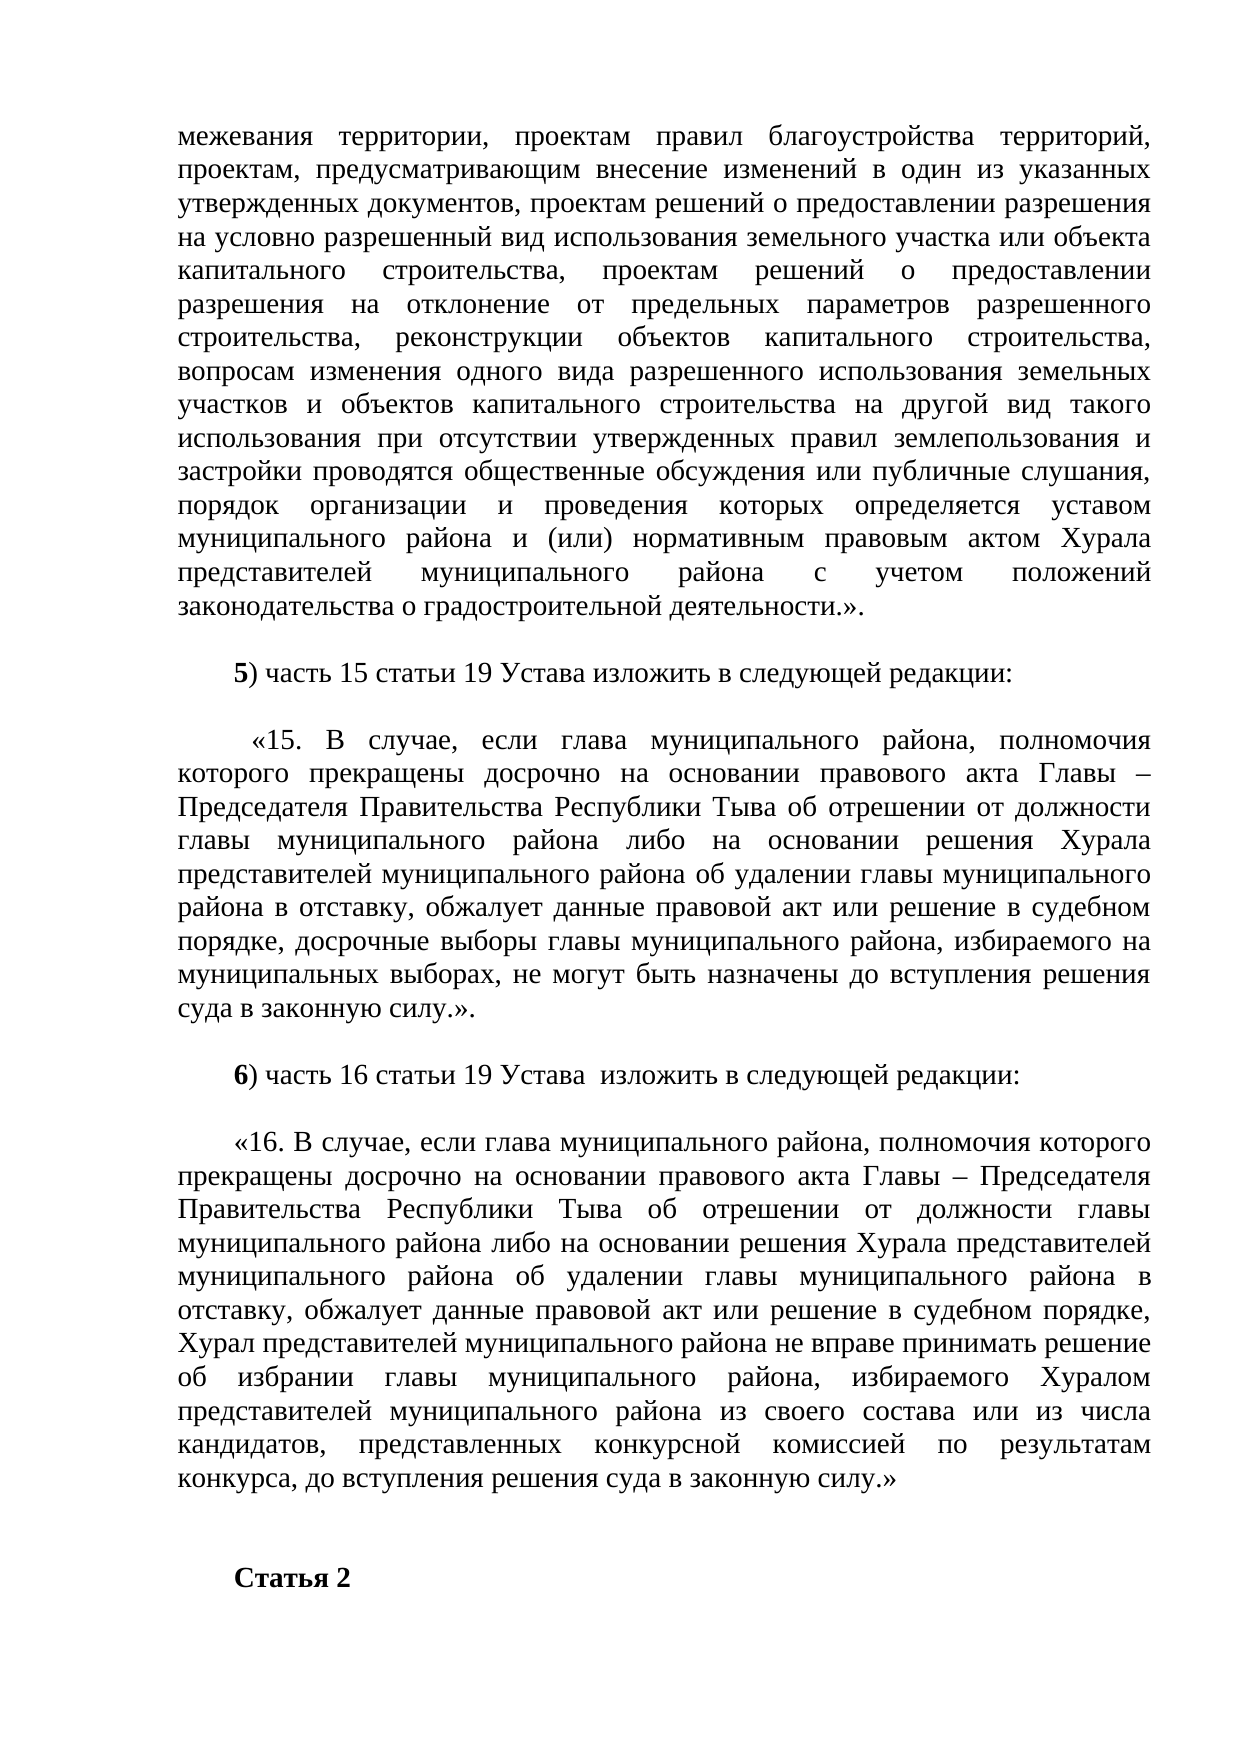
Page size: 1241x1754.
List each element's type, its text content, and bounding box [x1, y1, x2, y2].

text 6) часть 16 статьи 19 Устава изложить в следующей редакции: [177, 1057, 1152, 1091]
text Статья 2 [177, 1560, 1152, 1594]
text «15. В случае, если глава муниципального района, полномочия которого прекращены досрочно на основании правового акта Главы – Председателя Правительства Республики Тыва об отрешении от должности главы муниципального района либо на основании решения Хурала представителей муниципального района об удалении главы муниципального района в отставку, обжалует данные правовой акт или решение в судебном порядке, досрочные выборы главы муниципального района, избираемого на муниципальных выборах, не могут быть назначены до вступления решения суда в законную силу.». [177, 722, 1152, 1024]
text 5) часть 15 статьи 19 Устава изложить в следующей редакции: [177, 655, 1152, 688]
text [177, 118, 1152, 621]
text «16. В случае, если глава муниципального района, полномочия которого прекращены досрочно на основании правового акта Главы – Председателя Правительства Республики Тыва об отрешении от должности главы муниципального района либо на основании решения Хурала представителей муниципального района об удалении главы муниципального района в отставку, обжалует данные правовой акт или решение в судебном порядке, Хурал представителей муниципального района не вправе принимать решение об избрании главы муниципального района, избираемого Хуралом представителей муниципального района из своего состава или из числа кандидатов, представленных конкурсной комиссией по результатам конкурса, до вступления решения суда в законную силу.» [177, 1124, 1152, 1493]
